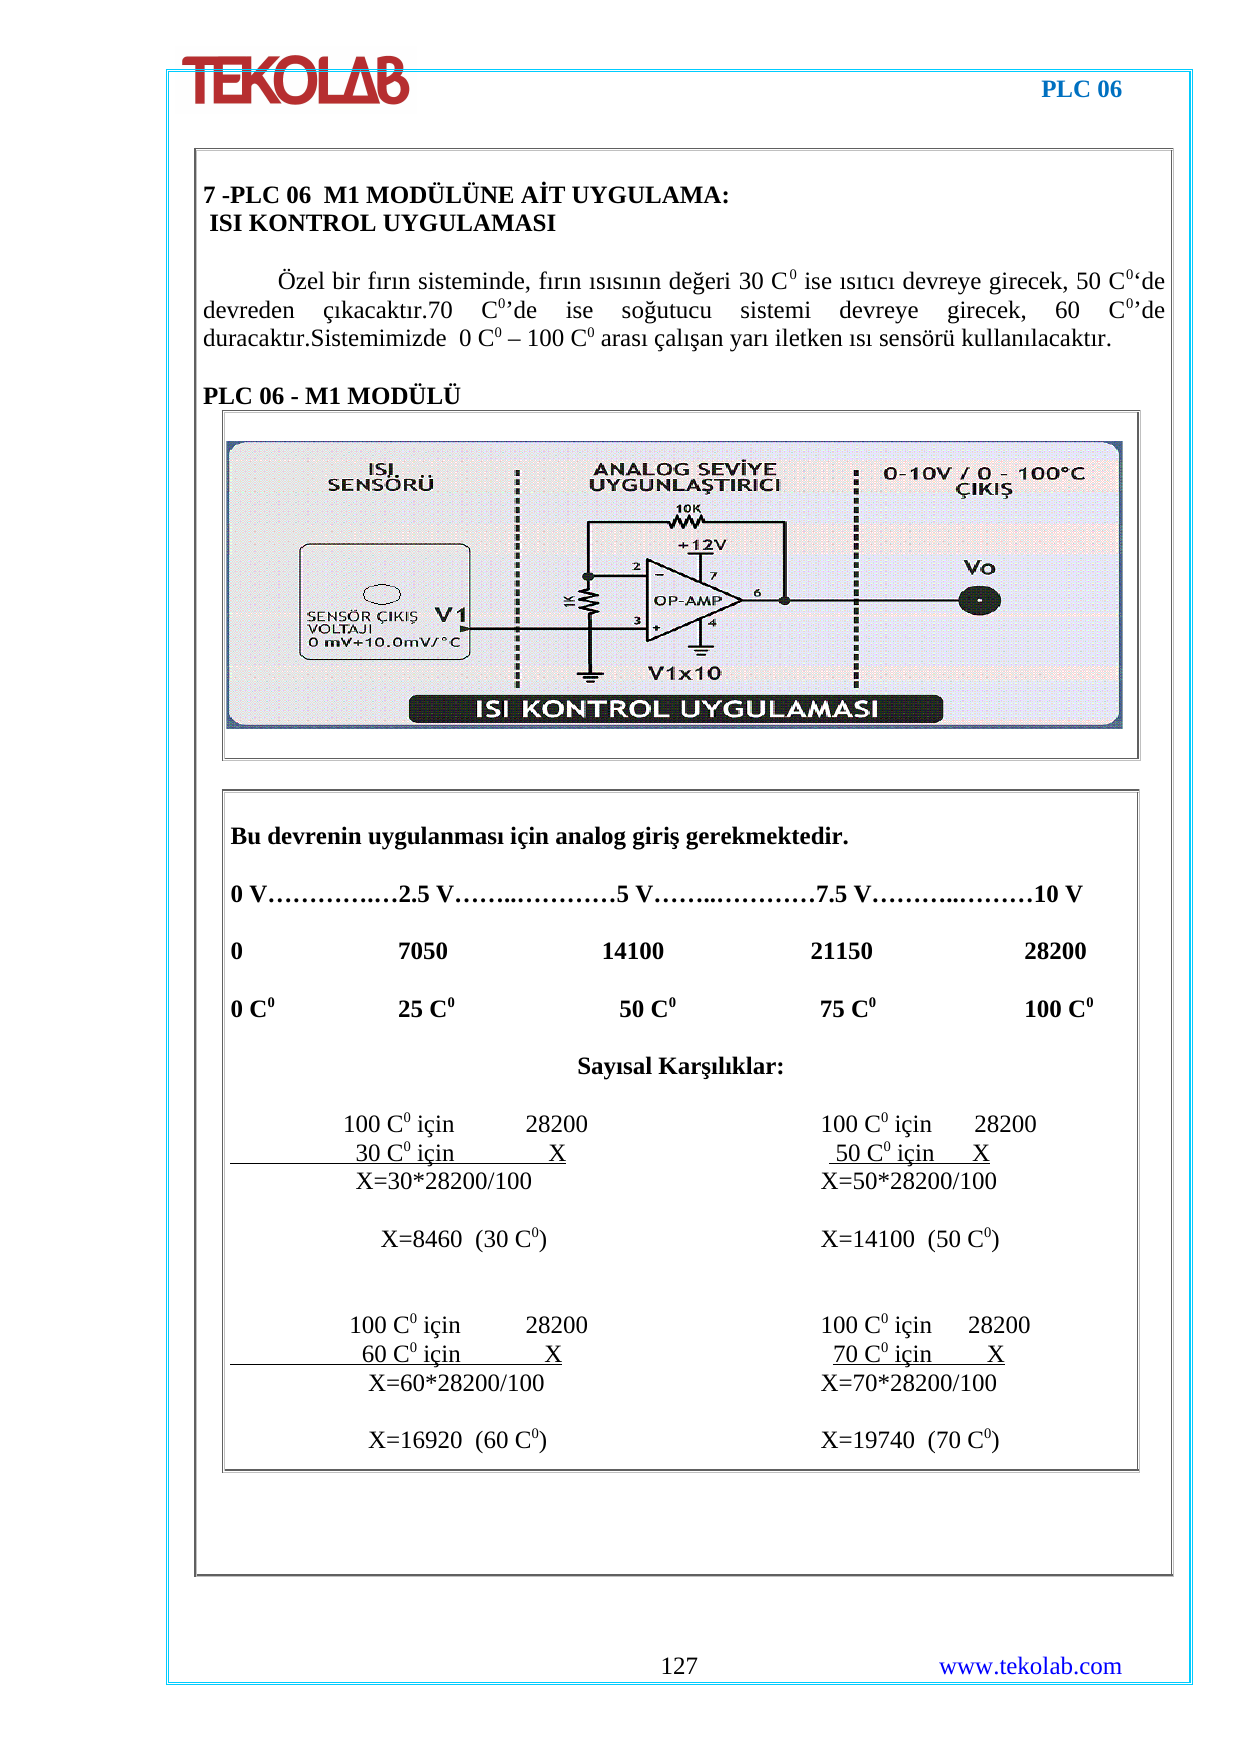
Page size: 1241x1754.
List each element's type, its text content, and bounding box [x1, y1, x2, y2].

table_header 7 -PLC 06 M1 MODÜLÜNE AİT UYGULAMA: ISI KONTROL UYGULAMASI Özel bir fırın sisteminde, fırın ısısının değeri 30 C0 ise ısıtıcı devreye girecek, 50 C0‘de devreden çıkacaktır.70 C0’de ise soğutucu sistemi devreye girecek, 60 C0’de duracaktır.Sistemimizde 0 C0 – 100 C0 arası çalışan yarı iletken ısı sensörü kullanılacaktır. PLC 06 - M1 MODÜLÜ [197, 151, 1171, 1574]
picture [175, 46, 418, 68]
picture [226, 441, 1123, 729]
picture [175, 73, 418, 114]
